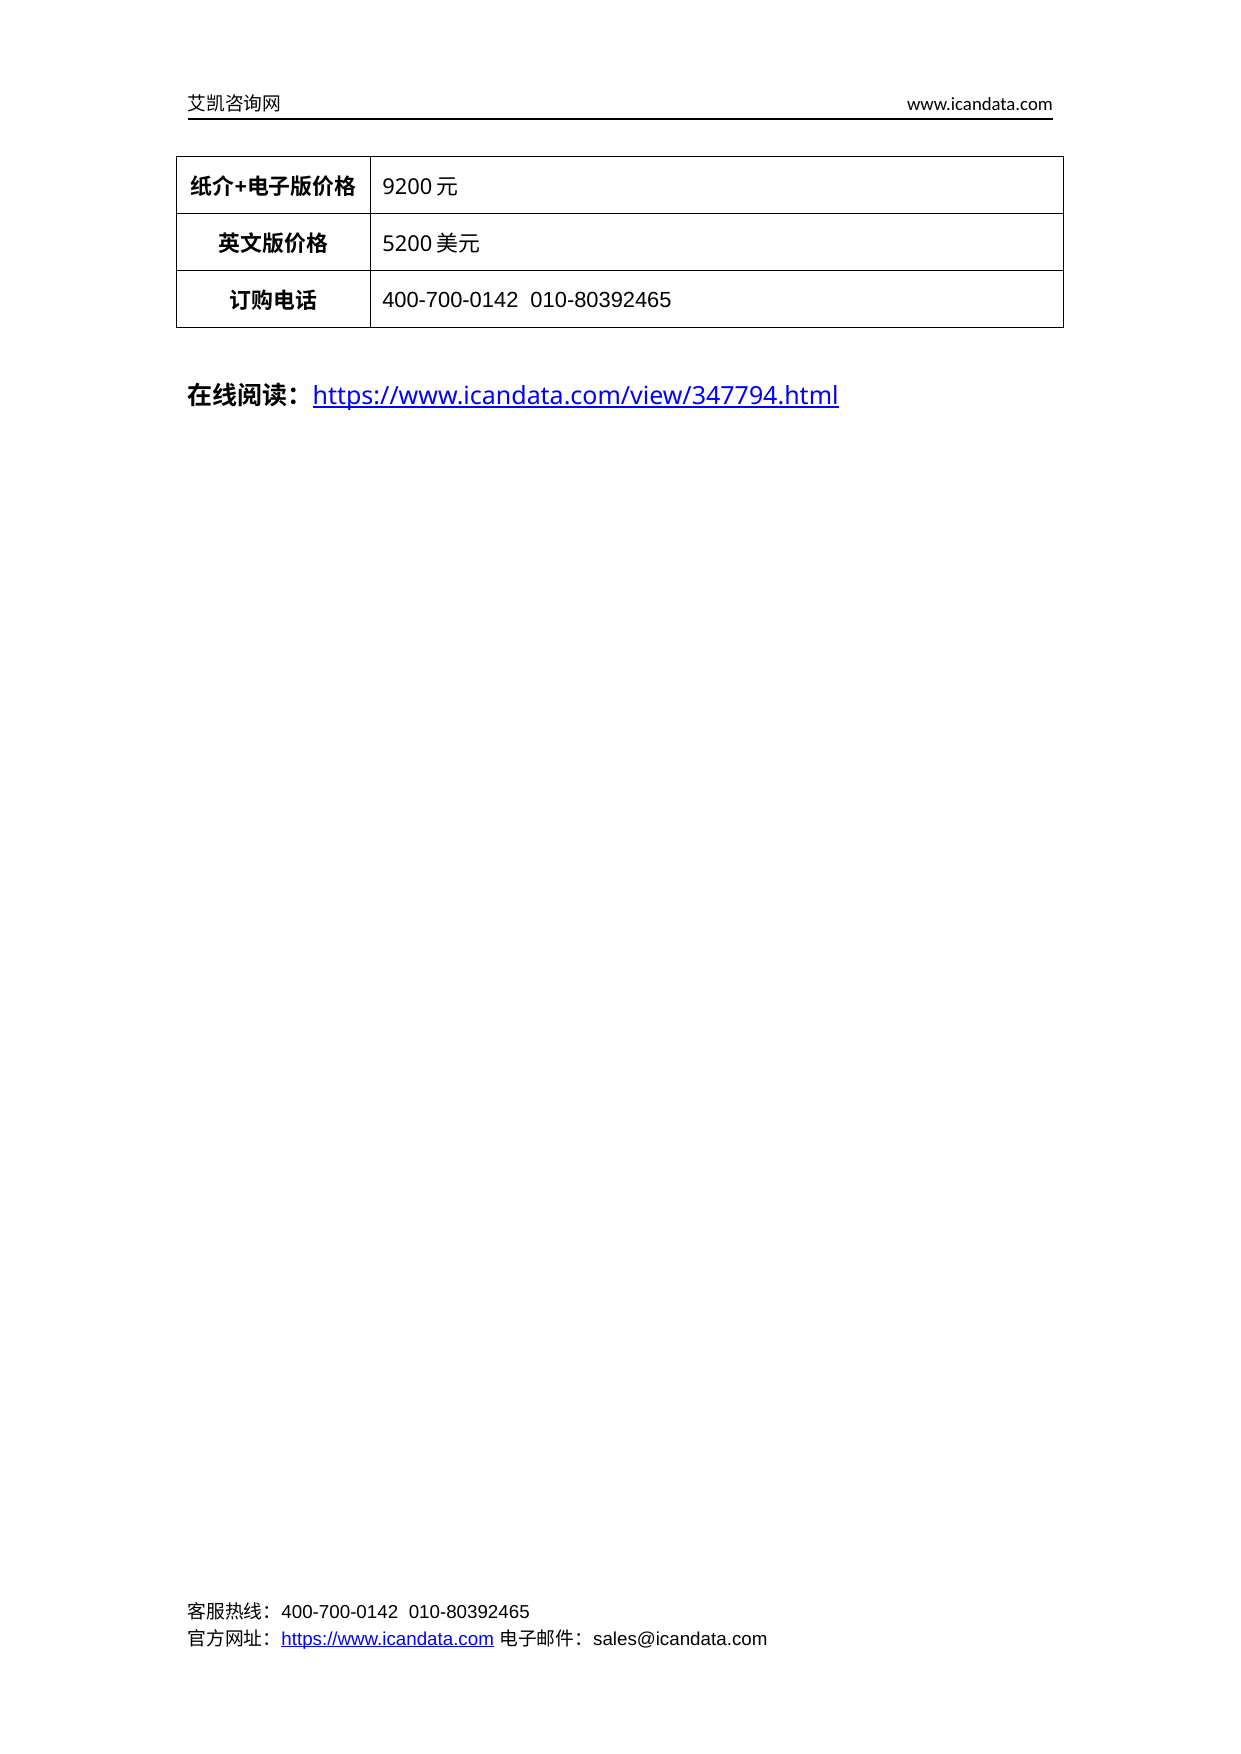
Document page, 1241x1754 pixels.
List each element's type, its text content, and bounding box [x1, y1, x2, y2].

text 在线阅读：https://www.icandata.com/view/347794.html [187, 361, 1053, 426]
table_cell 纸介+电子版价格 [177, 157, 370, 213]
table_cell 5200美元 [371, 214, 1063, 270]
table_cell 9200元 [371, 157, 1063, 213]
table_cell 400-700-0142 010-80392465 [371, 271, 1063, 327]
table_cell 订购电话 [177, 271, 370, 327]
table_cell 英文版价格 [177, 214, 370, 270]
